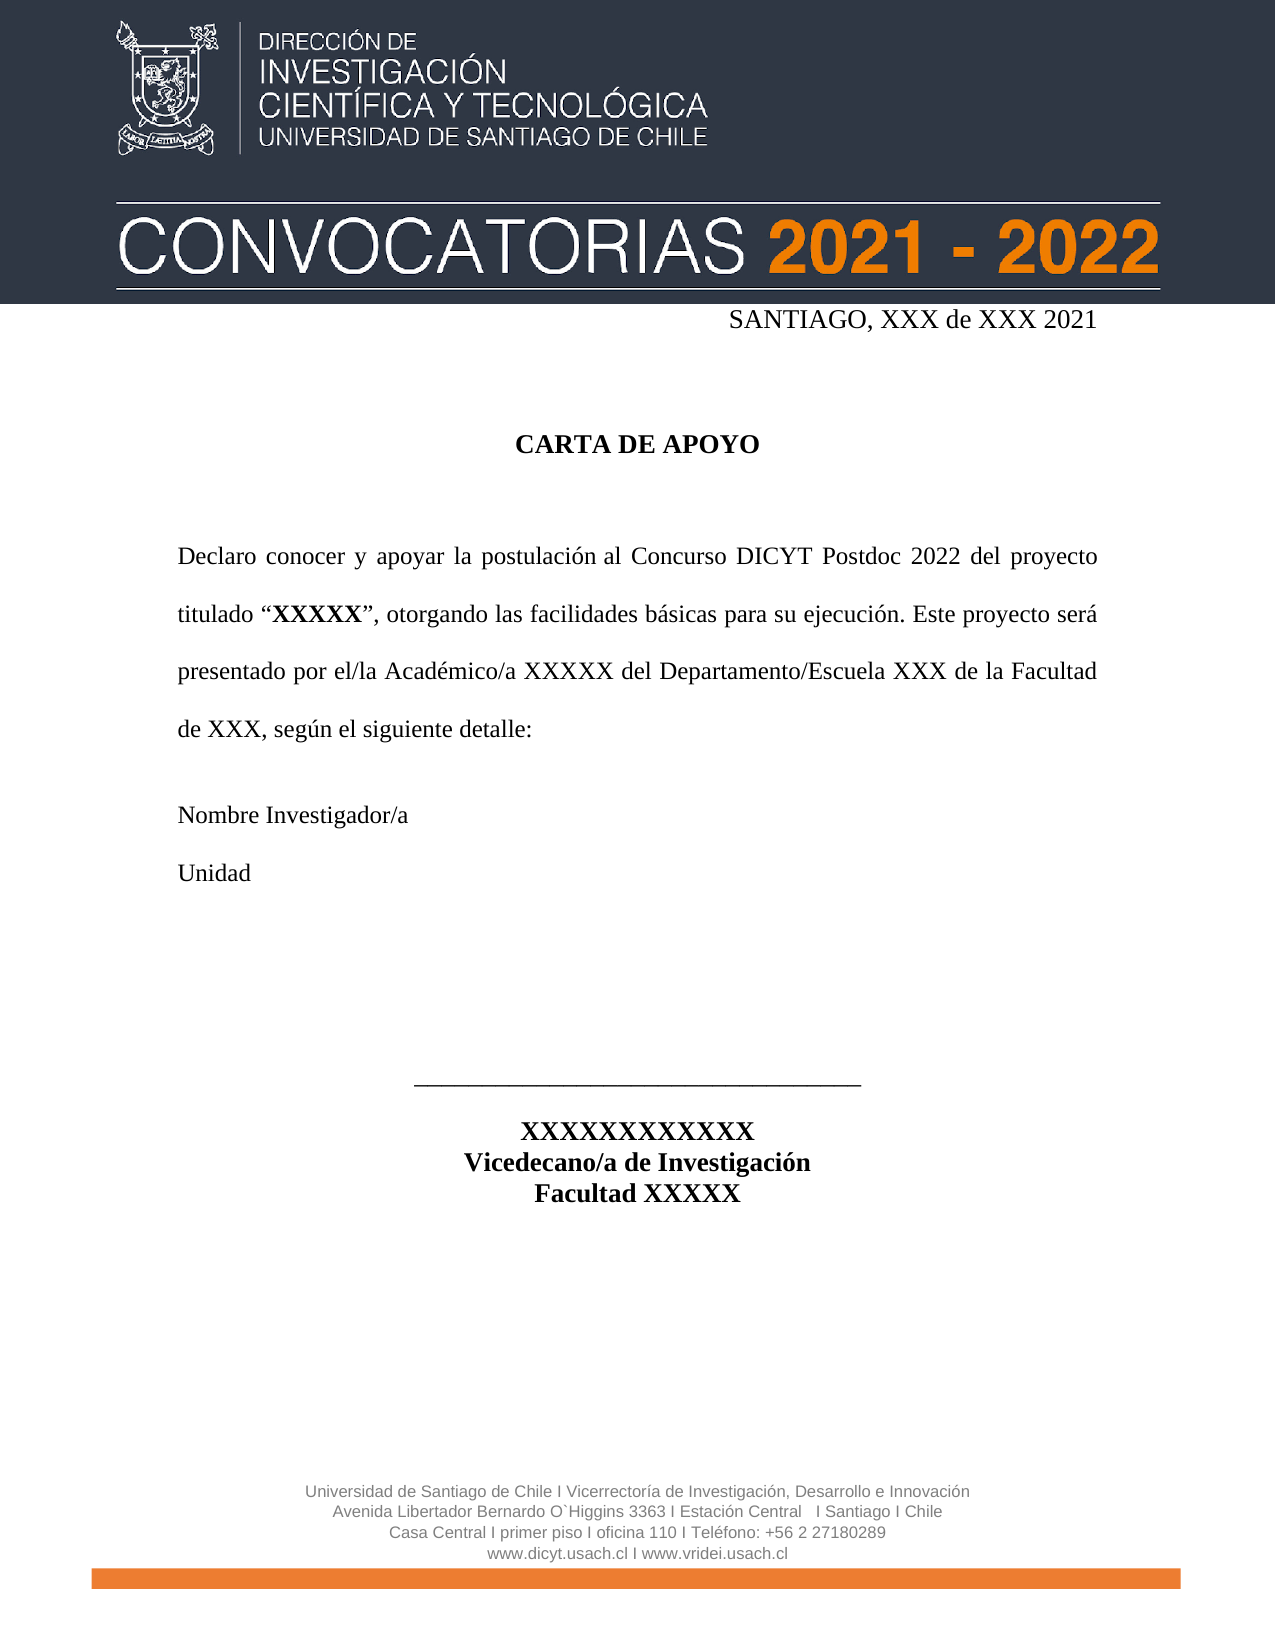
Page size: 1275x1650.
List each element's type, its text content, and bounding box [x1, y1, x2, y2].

text SANTIAGO, XXX de XXX 2021 [177, 148, 1098, 334]
text _________________________________ [177, 1027, 1098, 1090]
text Declaro conocer y apoyar la postulación al Concurso DICYT Postdoc 2022 del proyecto titulado “XXXXX”, otorgando las facilidades básicas para su ejecución. Este proyecto será presentado por el/la Académico/a XXXXX del Departamento/Escuela XXX de la Facultad de XXX, según el siguiente detalle: [177, 541, 1098, 743]
text XXXXXXXXXXXX [177, 1115, 1098, 1146]
text CARTA DE APOYO [177, 334, 1098, 459]
text Vicedecano/a de Investigación [177, 1146, 1098, 1177]
text Nombre Investigador/a [177, 800, 1098, 829]
text Unidad [177, 858, 1098, 886]
picture [0, 0, 1275, 304]
text Facultad XXXXX [177, 1177, 1098, 1208]
